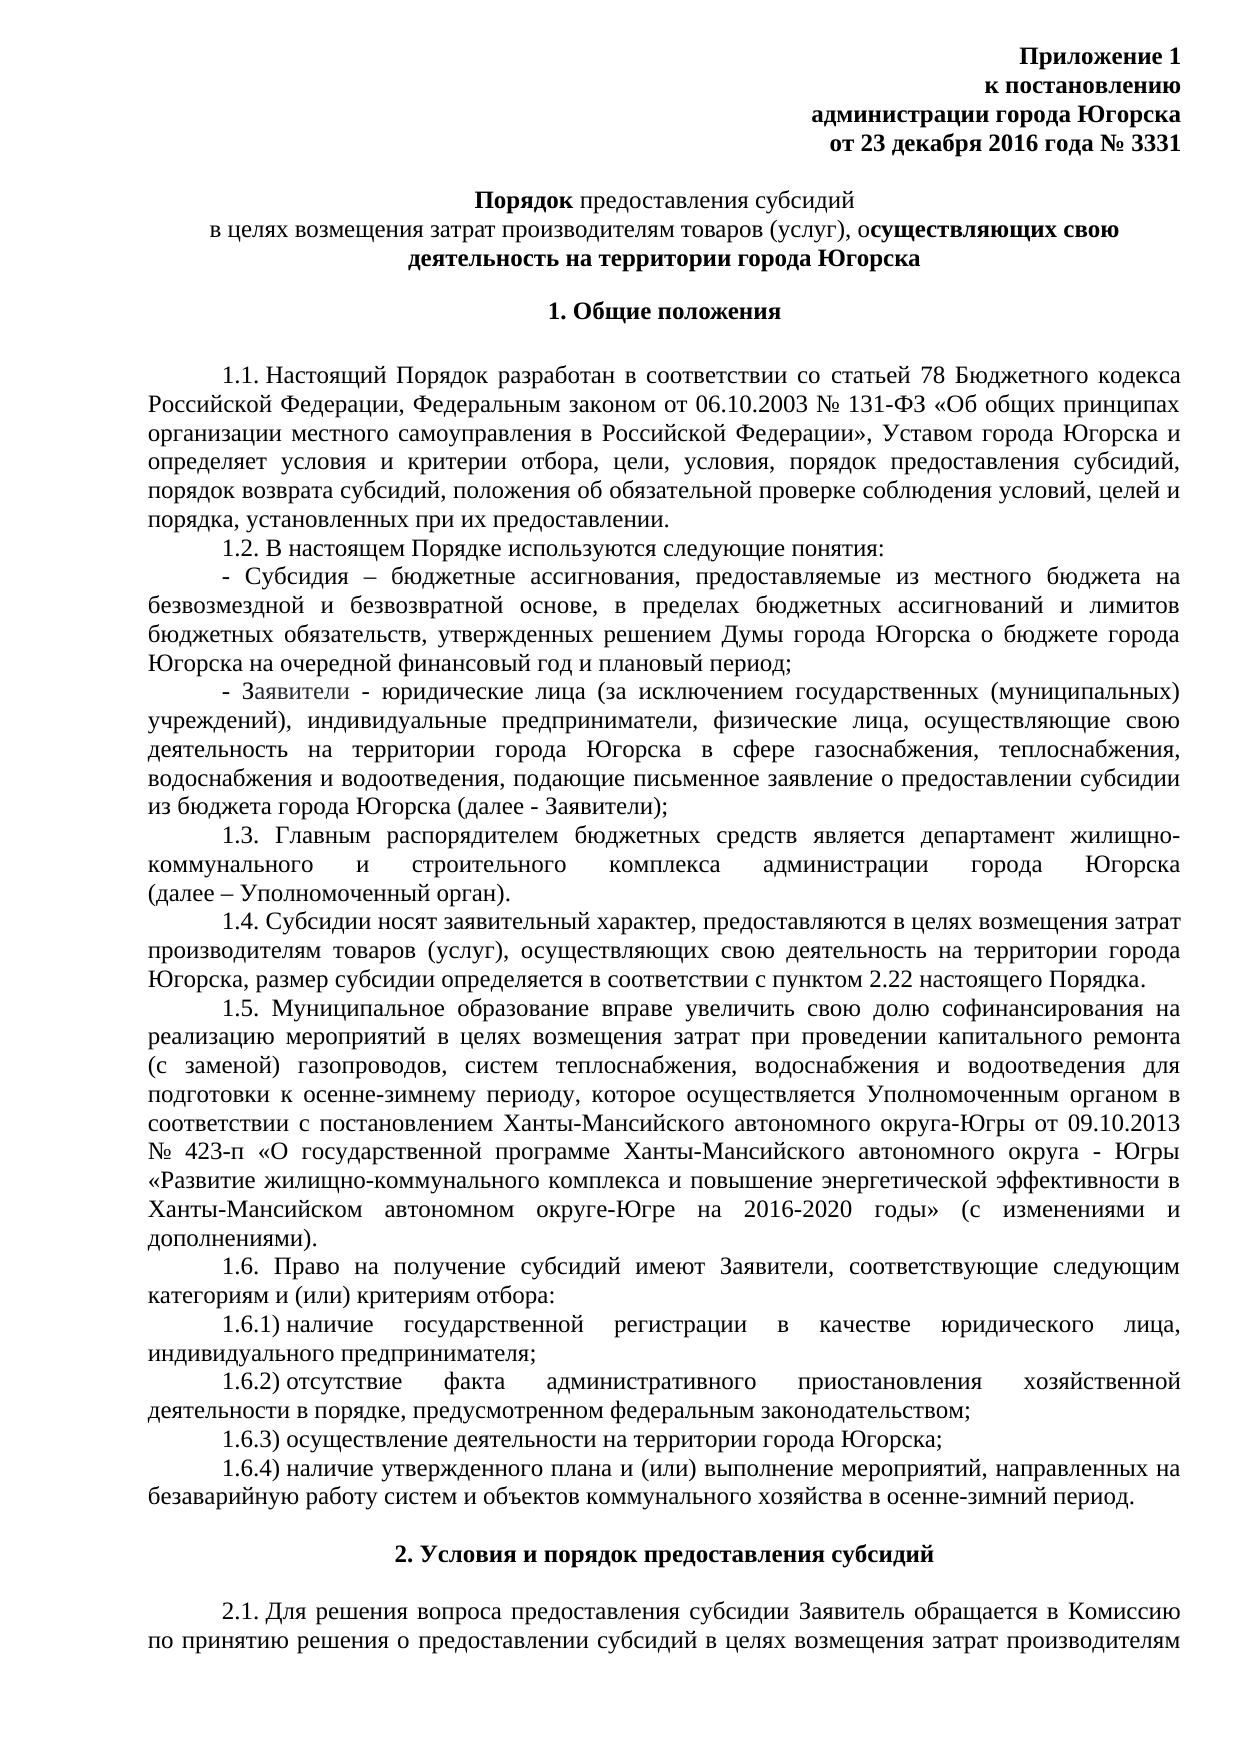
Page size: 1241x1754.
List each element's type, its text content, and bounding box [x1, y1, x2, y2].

text к постановлению [148, 70, 1181, 99]
text 1.2. В настоящем Порядке используются следующие понятия: [148, 533, 1181, 561]
text 1.3. Главным распорядителем бюджетных средств является департамент жилищно-коммунального и строительного комплекса администрации города Югорска (далее – Уполномоченный орган). [148, 820, 1181, 906]
text - Субсидия – бюджетные ассигнования, предоставляемые из местного бюджета на безвозмездной и безвозвратной основе, в пределах бюджетных ассигнований и лимитов бюджетных обязательств, утвержденных решением Думы города Югорска о бюджете города Югорска на очередной финансовый год и плановый период; [148, 561, 1181, 676]
text 1.6.1) наличие государственной регистрации в качестве юридического лица, индивидуального предпринимателя; [148, 1309, 1181, 1366]
text администрации города Югорска [148, 99, 1181, 128]
subtitle в целях возмещения затрат производителям товаров (услуг), осуществляющих свою деятельность на территории города Югорска [148, 214, 1181, 271]
text 1.1. Настоящий Порядок разработан в соответствии со статьей 78 Бюджетного кодекса Российской Федерации, Федеральным законом от 06.10.2003 № 131-ФЗ «Об общих принципах организации местного самоуправления в Российской Федерации», Уставом города Югорска и определяет условия и критерии отбора, цели, условия, порядок предоставления субсидий, порядок возврата субсидий, положения об обязательной проверке соблюдения условий, целей и порядка, установленных при их предоставлении. [148, 360, 1181, 533]
text 1.5. Муниципальное образование вправе увеличить свою долю софинансирования на реализацию мероприятий в целях возмещения затрат при проведении капитального ремонта (с заменой) газопроводов, систем теплоснабжения, водоснабжения и водоотведения для подготовки к осенне-зимнему периоду, которое осуществляется Уполномоченным органом в соответствии с постановлением Ханты-Мансийского автономного округа-Югры от 09.10.2013 № 423-п «О государственной программе Ханты-Мансийского автономного округа - Югры «Развитие жилищно-коммунального комплекса и повышение энергетической эффективности в Ханты-Мансийском автономном округе-Югре на 2016-2020 годы» (с изменениями и дополнениями). [148, 993, 1181, 1251]
text Приложение 1 [148, 41, 1181, 70]
text 1.6.3) осуществление деятельности на территории города Югорска; [148, 1424, 1181, 1453]
text 2. Условия и порядок предоставления субсидий [148, 1539, 1181, 1568]
text 1.4. Субсидии носят заявительный характер, предоставляются в целях возмещения затрат производителям товаров (услуг), осуществляющих свою деятельность на территории города Югорска, размер субсидии определяется в соответствии с пунктом 2.22 настоящего Порядка. [148, 906, 1181, 993]
text 1.6.2) отсутствие факта административного приостановления хозяйственной деятельности в порядке, предусмотренном федеральным законодательством; [148, 1366, 1181, 1424]
text - Заявители - юридические лица (за исключением государственных (муниципальных) учреждений), индивидуальные предприниматели, физические лица, осуществляющие свою деятельность на территории города Югорска в сфере газоснабжения, теплоснабжения, водоснабжения и водоотведения, подающие письменное заявление о предоставлении субсидии из бюджета города Югорска (далее - Заявители); [148, 676, 1181, 820]
subtitle 1. Общие положения [148, 296, 1181, 325]
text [148, 1596, 1181, 1654]
text 1.6.4) наличие утвержденного плана и (или) выполнение мероприятий, направленных на безаварийную работу систем и объектов коммунального хозяйства в осенне-зимний период. [148, 1453, 1181, 1510]
text от 23 декабря 2016 года № 3331 [148, 128, 1181, 156]
subtitle Порядок предоставления субсидий [148, 185, 1181, 214]
text 1.6. Право на получение субсидий имеют Заявители, соответствующие следующим категориям и (или) критериям отбора: [148, 1251, 1181, 1309]
